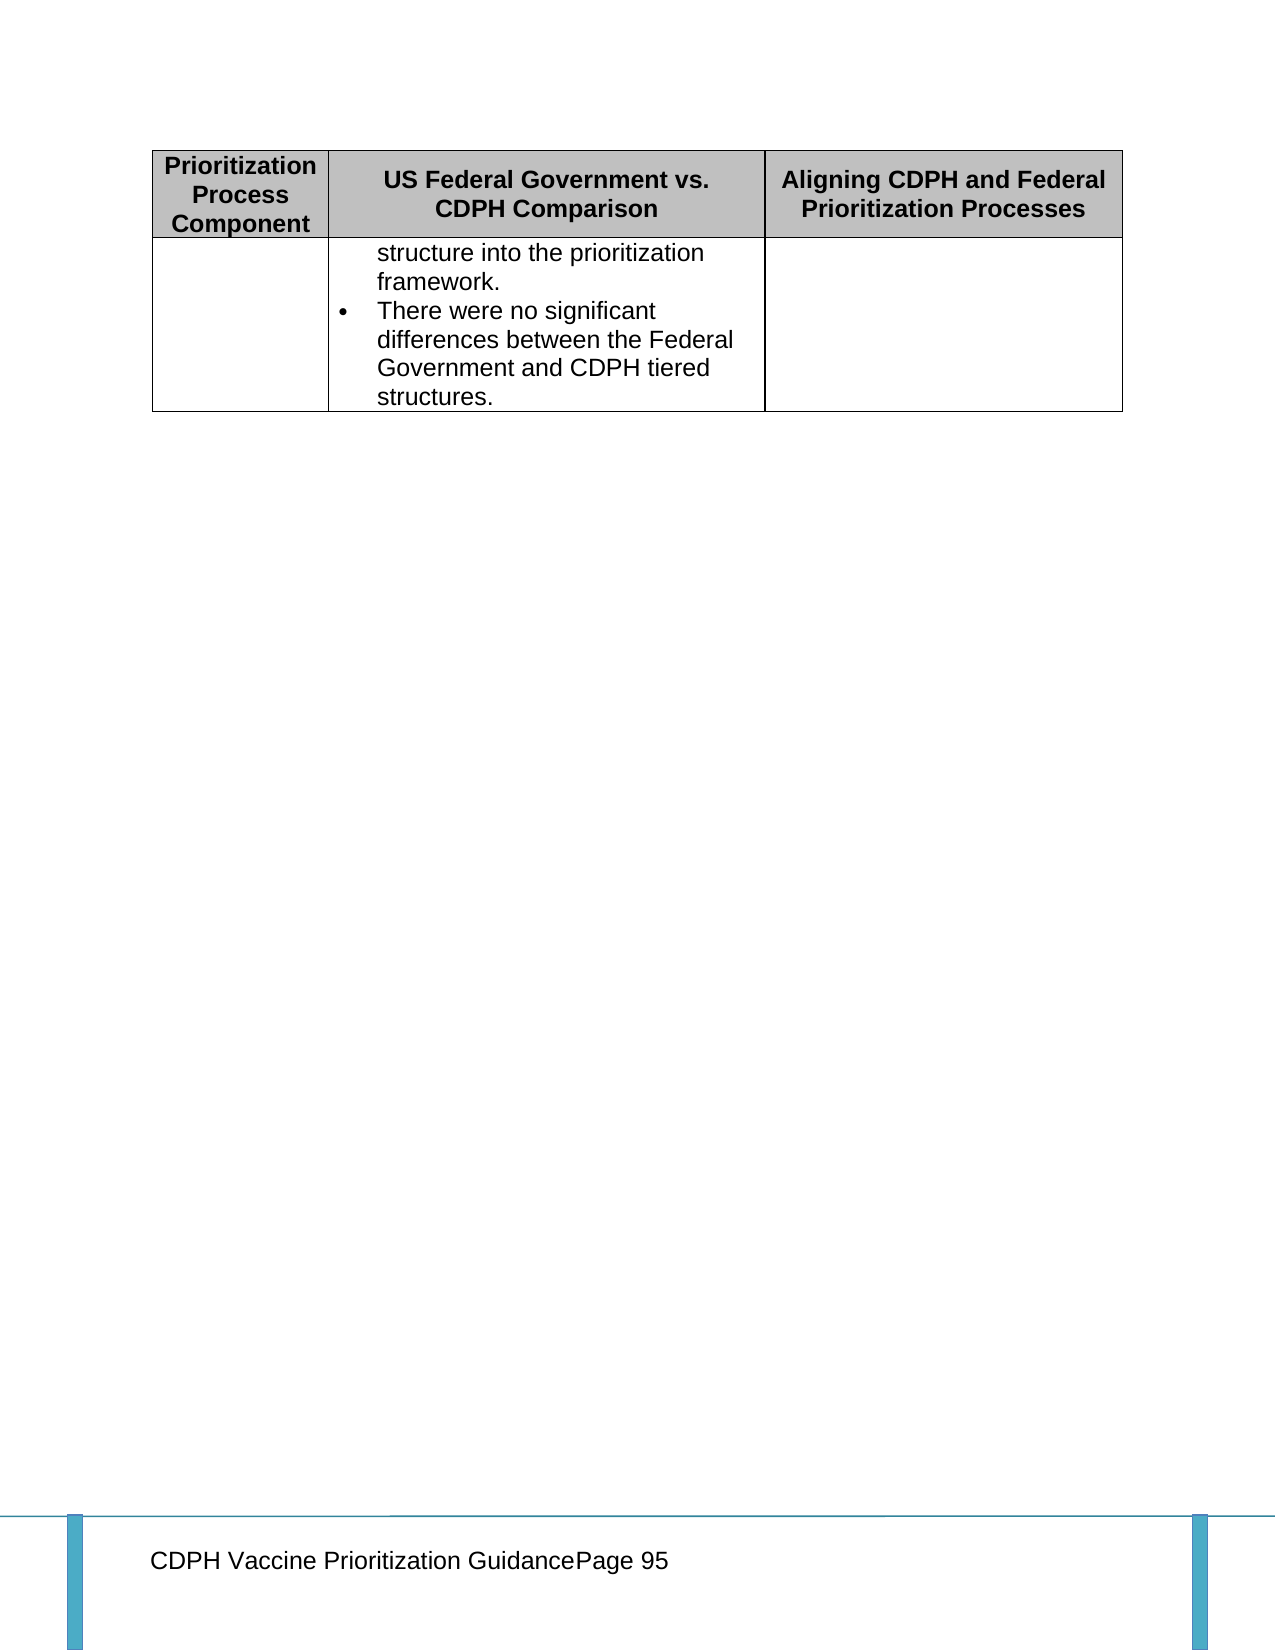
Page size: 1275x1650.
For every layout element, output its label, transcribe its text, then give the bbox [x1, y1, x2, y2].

table_header US Federal Government vs. CDPH Comparison [329, 151, 764, 237]
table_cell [153, 238, 328, 411]
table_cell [766, 238, 1122, 411]
table_header Aligning CDPH and Federal Prioritization Processes [766, 151, 1122, 237]
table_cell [329, 238, 764, 411]
table_header Prioritization Process Component [153, 151, 328, 237]
